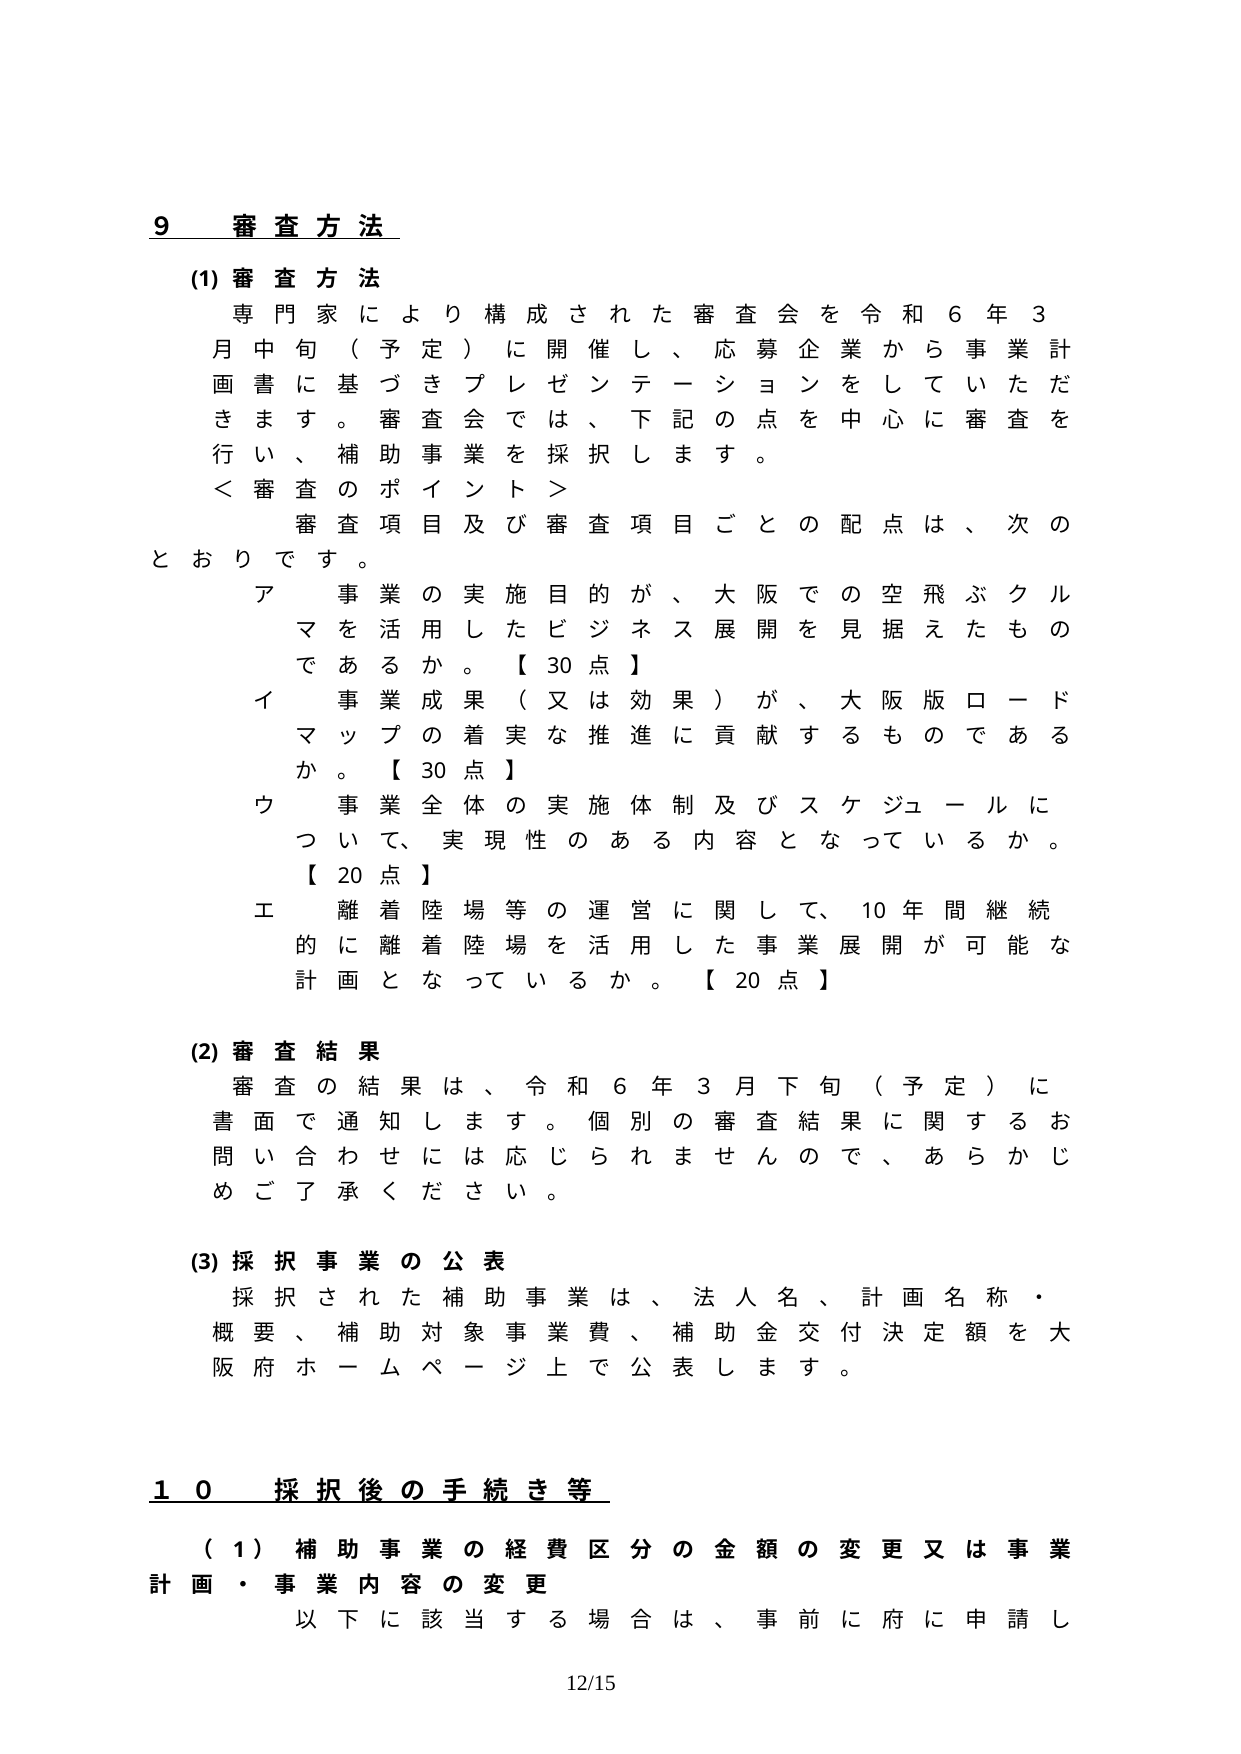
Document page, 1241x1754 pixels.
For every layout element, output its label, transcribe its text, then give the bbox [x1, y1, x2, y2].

text (1) 審査方法 [149, 260, 1091, 295]
text ＜審査のポイント＞ [149, 470, 1091, 506]
text イ 事業成果（又は効果）が、大阪版ロードマップの着実な推進に貢献するものであるか。【30点】 [233, 681, 1091, 786]
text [191, 1601, 1091, 1636]
text 審査の結果は、令和６年３月下旬（予定）に書面で通知します。個別の審査結果に関するお問い合わせには応じられませんので、あらかじめご了承ください。 [191, 1067, 1091, 1208]
text 専門家により構成された審査会を令和６年３月中旬（予定）に開催し、応募企業から事業計画書に基づきプレゼンテーションをしていただきます。審査会では、下記の点を中心に審査を行い、補助事業を採択します。 [191, 295, 1091, 470]
text エ 離着陸場等の運営に関して、10年間継続的に離着陸場を活用した事業展開が可能な計画となっているか。【20点】 [233, 892, 1091, 997]
text (3) 採択事業の公表 [149, 1243, 1091, 1278]
text ア 事業の実施目的が、大阪での空飛ぶクルマを活用したビジネス展開を見据えたものであるか。【30点】 [233, 576, 1091, 681]
text ９ 審査方法 [149, 189, 1091, 260]
text １０ 採択後の手続き等 [149, 1453, 1091, 1523]
text (2) 審査結果 [149, 1032, 1091, 1067]
text 審査項目及び審査項目ごとの配点は、次のとおりです。 [149, 506, 1091, 576]
text （1）補助事業の経費区分の金額の変更又は事業計画・事業内容の変更 [149, 1531, 1091, 1601]
text ウ 事業全体の実施体制及びスケジュールについて、実現性のある内容となっているか。【20点】 [233, 786, 1091, 892]
text 採択された補助事業は、法人名、計画名称・概要、補助対象事業費、補助金交付決定額を大阪府ホームページ上で公表します。 [191, 1278, 1091, 1383]
